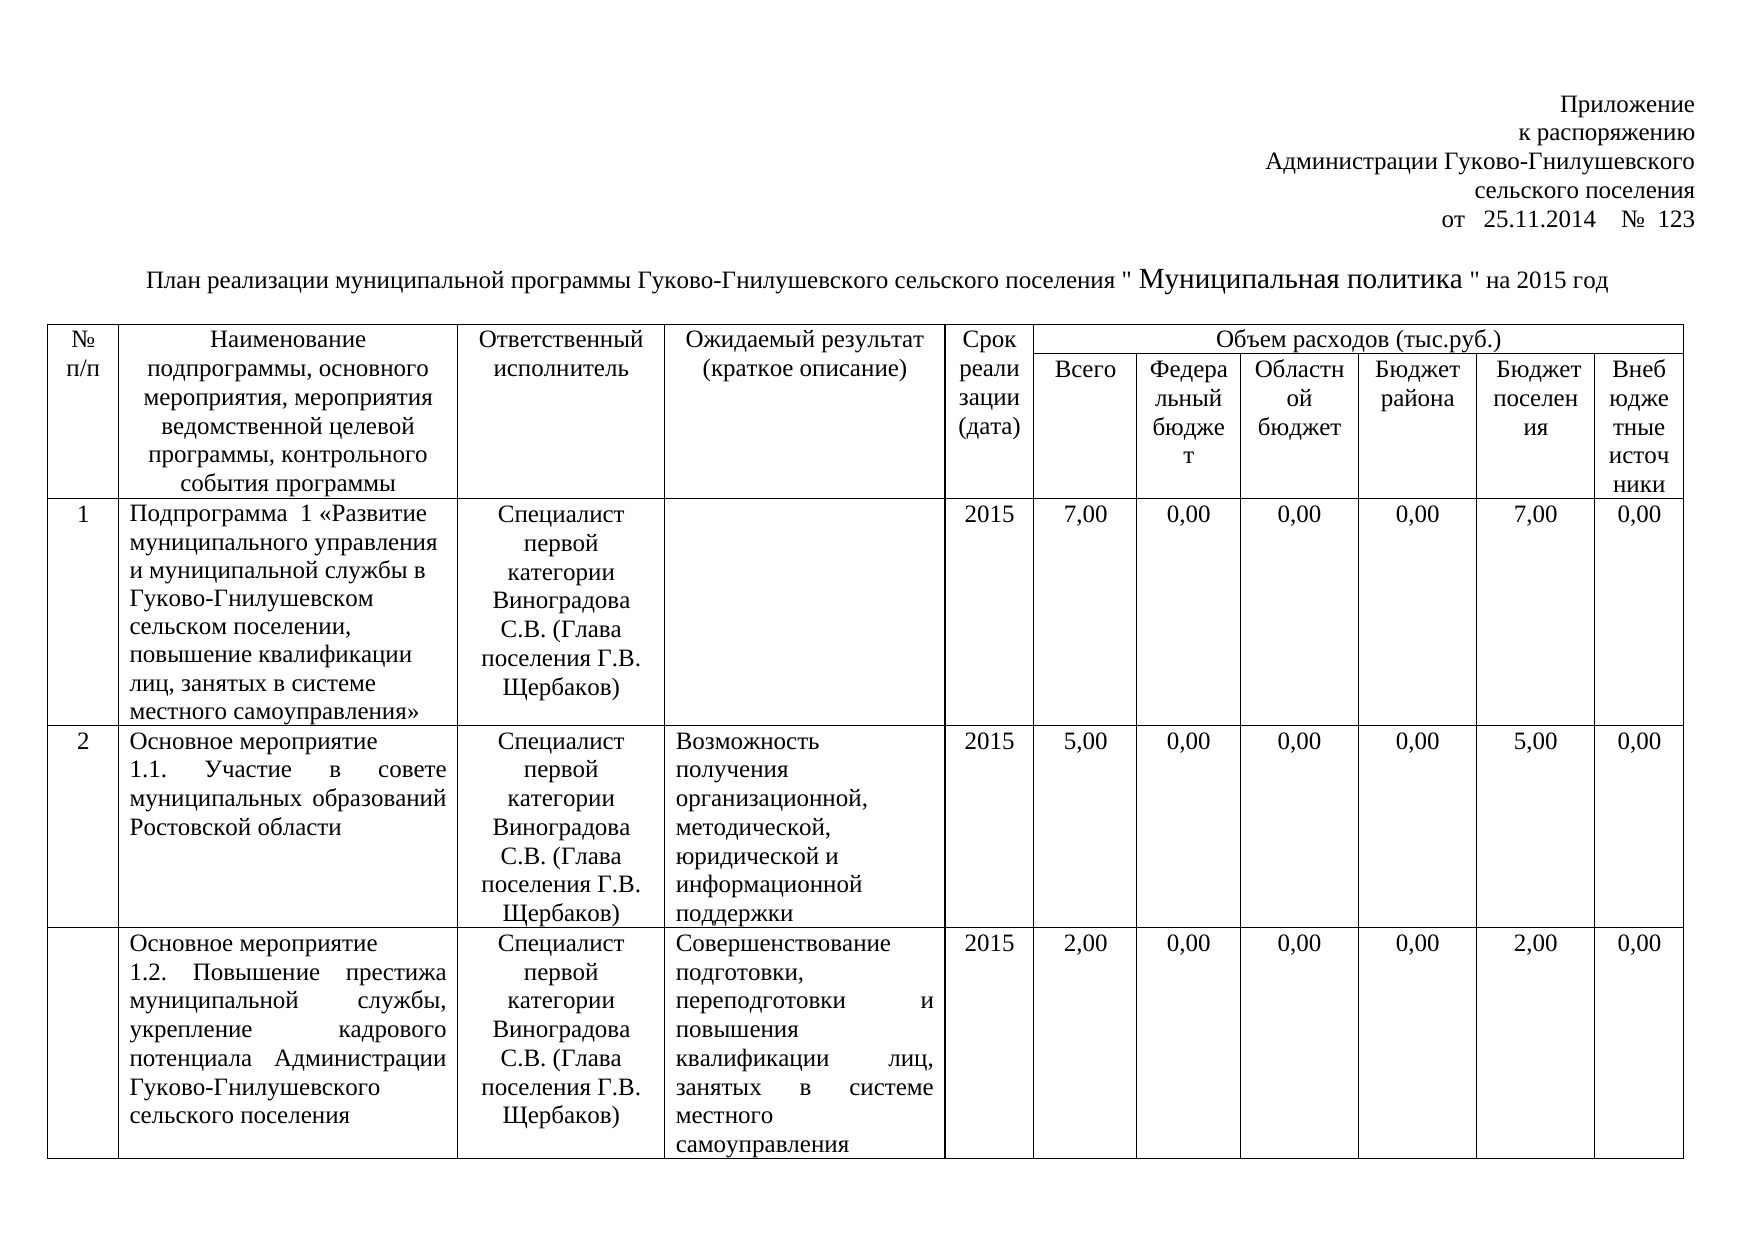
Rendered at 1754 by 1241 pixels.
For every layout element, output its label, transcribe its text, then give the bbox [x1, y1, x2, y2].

table_header Ответственный исполнитель [458, 325, 664, 498]
table_cell Основное мероприятие 1.2. Повышение престижа муниципальной службы, укрепление кадрового потенциала Администрации Гуково-Гнилушевского сельского поселения [119, 928, 457, 1158]
table_cell Областной бюджет [1241, 354, 1358, 498]
table_cell 0,00 [1137, 499, 1240, 725]
table_cell 2,00 [1477, 928, 1594, 1158]
table_cell 0,00 [1595, 499, 1683, 725]
text к распоряжению [59, 117, 1695, 146]
table_cell Бюджет района [1359, 354, 1476, 498]
text от 25.11.2014 № 123 [59, 204, 1695, 232]
table_cell Бюджет поселения [1477, 354, 1594, 498]
table_cell 5,00 [1477, 726, 1594, 927]
table_cell [665, 499, 944, 725]
table_cell 0,00 [1359, 499, 1476, 725]
table_cell 0,00 [1359, 726, 1476, 927]
table_cell Федеральный бюджет [1137, 354, 1240, 498]
table_cell Специалист первой категории Виноградова С.В. (Глава поселения Г.В. Щербаков) [458, 726, 664, 927]
table_cell Совершенствование подготовки, переподготовки и повышения квалификации лиц, занятых в системе местного самоуправления [665, 928, 944, 1158]
text Администрации Гуково-Гнилушевского [59, 146, 1695, 175]
text сельского поселения [59, 175, 1695, 204]
table_header Объем расходов (тыс.руб.) [1034, 325, 1683, 353]
table_cell 5,00 [1034, 726, 1136, 927]
table_cell 2 [48, 726, 118, 927]
table_cell 2015 [946, 726, 1033, 927]
table_cell 0,00 [1241, 726, 1358, 927]
table_cell 7,00 [1034, 499, 1136, 725]
table_cell Основное мероприятие 1.1. Участие в совете муниципальных образований Ростовской области [119, 726, 457, 927]
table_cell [458, 928, 664, 1158]
table_cell 0,00 [1359, 928, 1476, 1158]
table_cell 0,00 [1595, 928, 1683, 1158]
table_cell 2015 [946, 499, 1033, 725]
table_header № п/п [48, 325, 118, 498]
table_cell 0,00 [1595, 726, 1683, 927]
table_header Ожидаемый результат (краткое описание) [665, 325, 944, 498]
table_cell Внебюджетные источники [1595, 354, 1683, 498]
table_cell 0,00 [1137, 928, 1240, 1158]
text Приложение [59, 89, 1695, 117]
table_cell Специалист первой категории Виноградова С.В. (Глава поселения Г.В. Щербаков) [458, 499, 664, 725]
table_cell 0,00 [1241, 499, 1358, 725]
table_cell 2,00 [1034, 928, 1136, 1158]
table_cell 2015 [946, 928, 1033, 1158]
text План реализации муниципальной программы Гуково-Гнилушевского сельского поселения " Муниципальная политика " на 2015 год [59, 261, 1695, 295]
table_cell 7,00 [1477, 499, 1594, 725]
table_cell 0,00 [1137, 726, 1240, 927]
table_cell [48, 928, 118, 1158]
table_cell 0,00 [1241, 928, 1358, 1158]
table_header Наименование подпрограммы, основного мероприятия, мероприятия ведомственной целевой программы, контрольного события программы [119, 325, 457, 498]
table_header Срок реализации (дата) [946, 325, 1033, 498]
table_cell Всего [1034, 354, 1136, 498]
table_cell 1 [48, 499, 118, 725]
table_cell Подпрограмма 1 «Развитие муниципального управления и муниципальной службы в Гуково-Гнилушевском сельском поселении, повышение квалификации лиц, занятых в системе местного самоуправления» [119, 499, 457, 725]
table_cell Возможность получения организационной, методической, юридической и информационной поддержки [665, 726, 944, 927]
